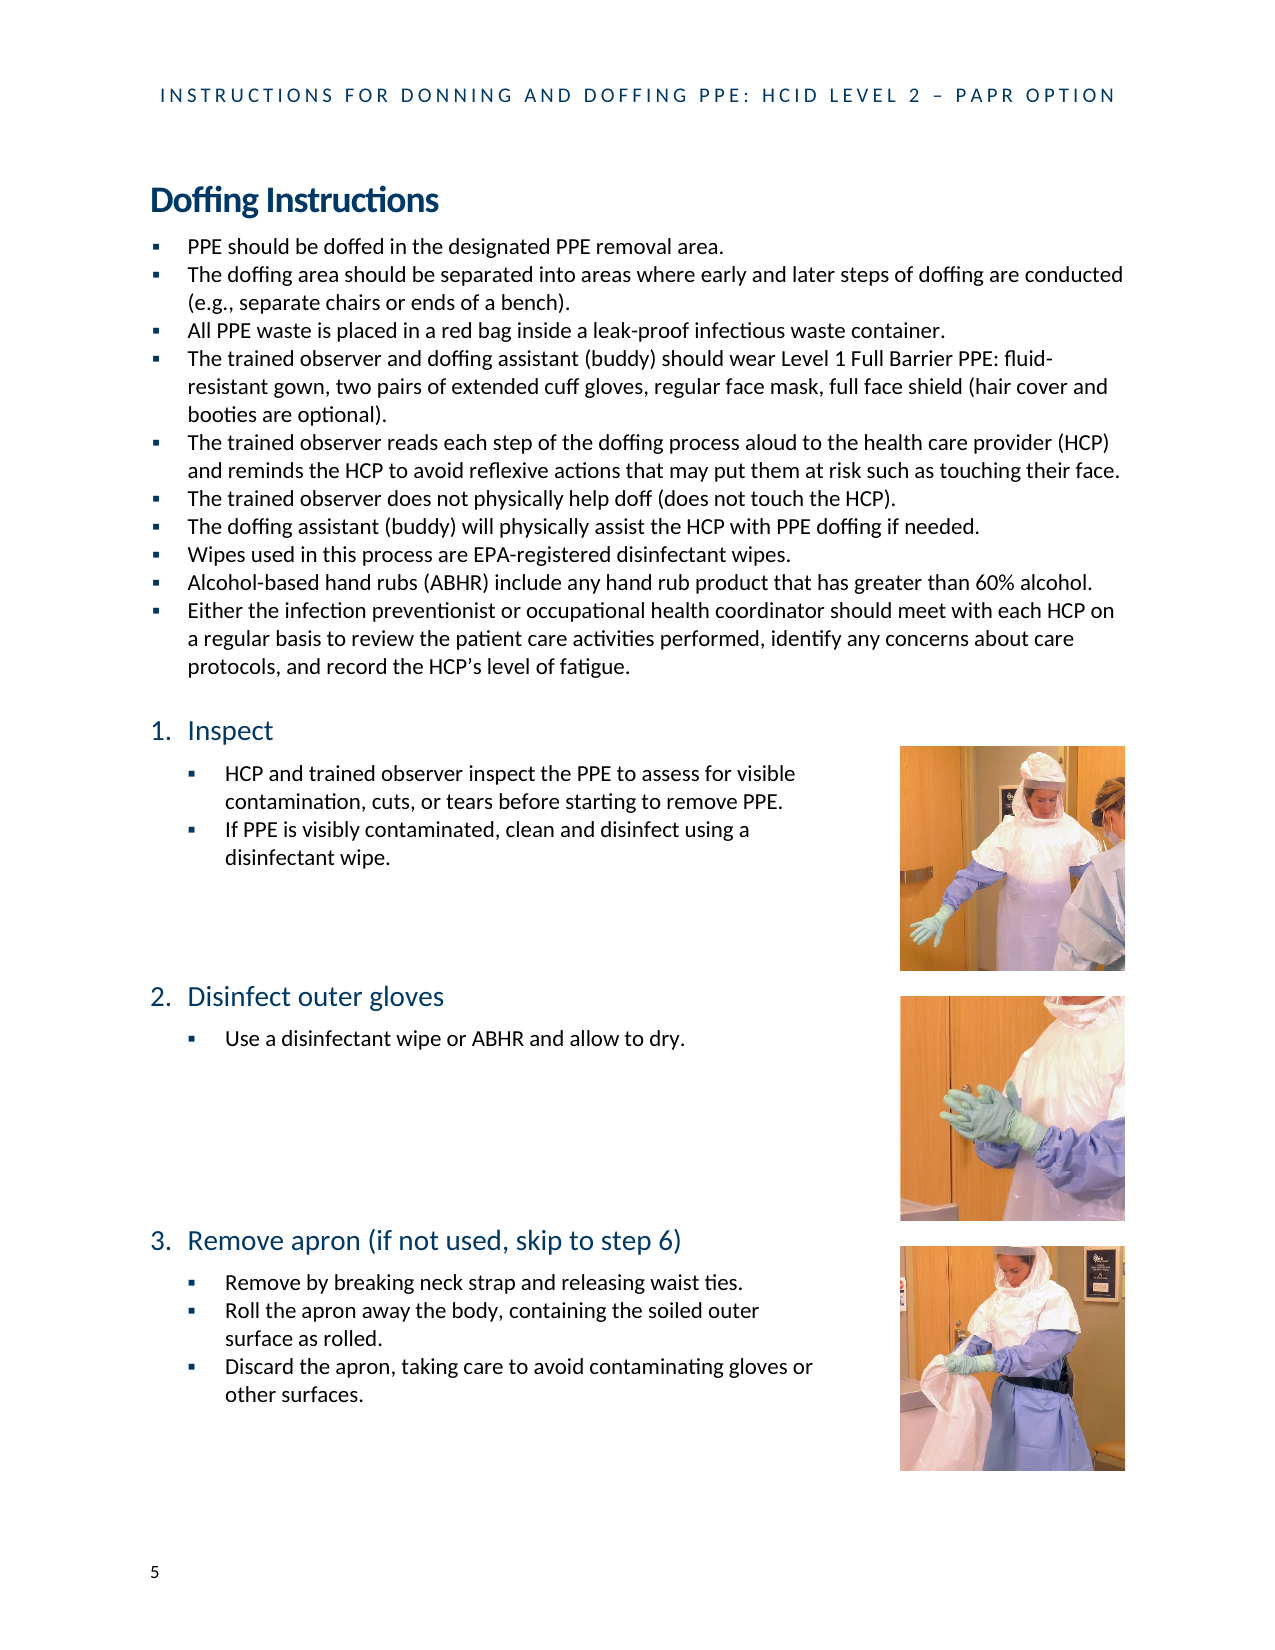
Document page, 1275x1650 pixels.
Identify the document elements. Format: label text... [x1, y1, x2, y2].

picture [900, 996, 1125, 1221]
list Remove by breaking neck strap and releasing waist ties. [187, 1268, 825, 1296]
list Either the infection preventionist or occupational health coordinator should meet with each HCP on a regular basis to review the patient care activities performed, identify any concerns about care protocols, and record the HCP’s level of fatigue. [152, 596, 1125, 680]
list If PPE is visibly contaminated, clean and disinfect using a disinfectant wipe. [187, 815, 825, 871]
subtitle Inspect [150, 718, 825, 746]
list PPE should be doffed in the designated PPE removal area. [152, 232, 1125, 260]
list Alcohol-based hand rubs (ABHR) include any hand rub product that has greater than 60% alcohol. [152, 568, 1125, 596]
picture [900, 1246, 1125, 1471]
list Use a disinfectant wipe or ABHR and allow to dry. [187, 1024, 825, 1052]
list Roll the apron away the body, containing the soiled outer surface as rolled. [187, 1296, 825, 1352]
picture [900, 746, 1125, 971]
list Discard the apron, taking care to avoid contaminating gloves or other surfaces. [187, 1352, 825, 1408]
list The doffing area should be separated into areas where early and later steps of doffing are conducted (e.g., separate chairs or ends of a bench). [152, 260, 1125, 316]
subtitle Disinfect outer gloves [150, 983, 825, 1012]
list The trained observer reads each step of the doffing process aloud to the health care provider (HCP) and reminds the HCP to avoid reflexive actions that may put them at risk such as touching their face. [152, 428, 1125, 484]
list The trained observer and doffing assistant (buddy) should wear Level 1 Full Barrier PPE: fluid-resistant gown, two pairs of extended cuff gloves, regular face mask, full face shield (hair cover and booties are optional). [152, 344, 1125, 428]
list All PPE waste is placed in a red bag inside a leak-proof infectious waste container. [152, 316, 1125, 344]
subtitle Doffing Instructions [150, 183, 825, 219]
list The trained observer does not physically help doff (does not touch the HCP). [152, 484, 1125, 512]
list Wipes used in this process are EPA-registered disinfectant wipes. [152, 540, 1125, 568]
list HCP and trained observer inspect the PPE to assess for visible contamination, cuts, or tears before starting to remove PPE. [187, 759, 825, 815]
list The doffing assistant (buddy) will physically assist the HCP with PPE doffing if needed. [152, 512, 1125, 540]
subtitle Remove apron (if not used, skip to step 6) [150, 1227, 825, 1256]
